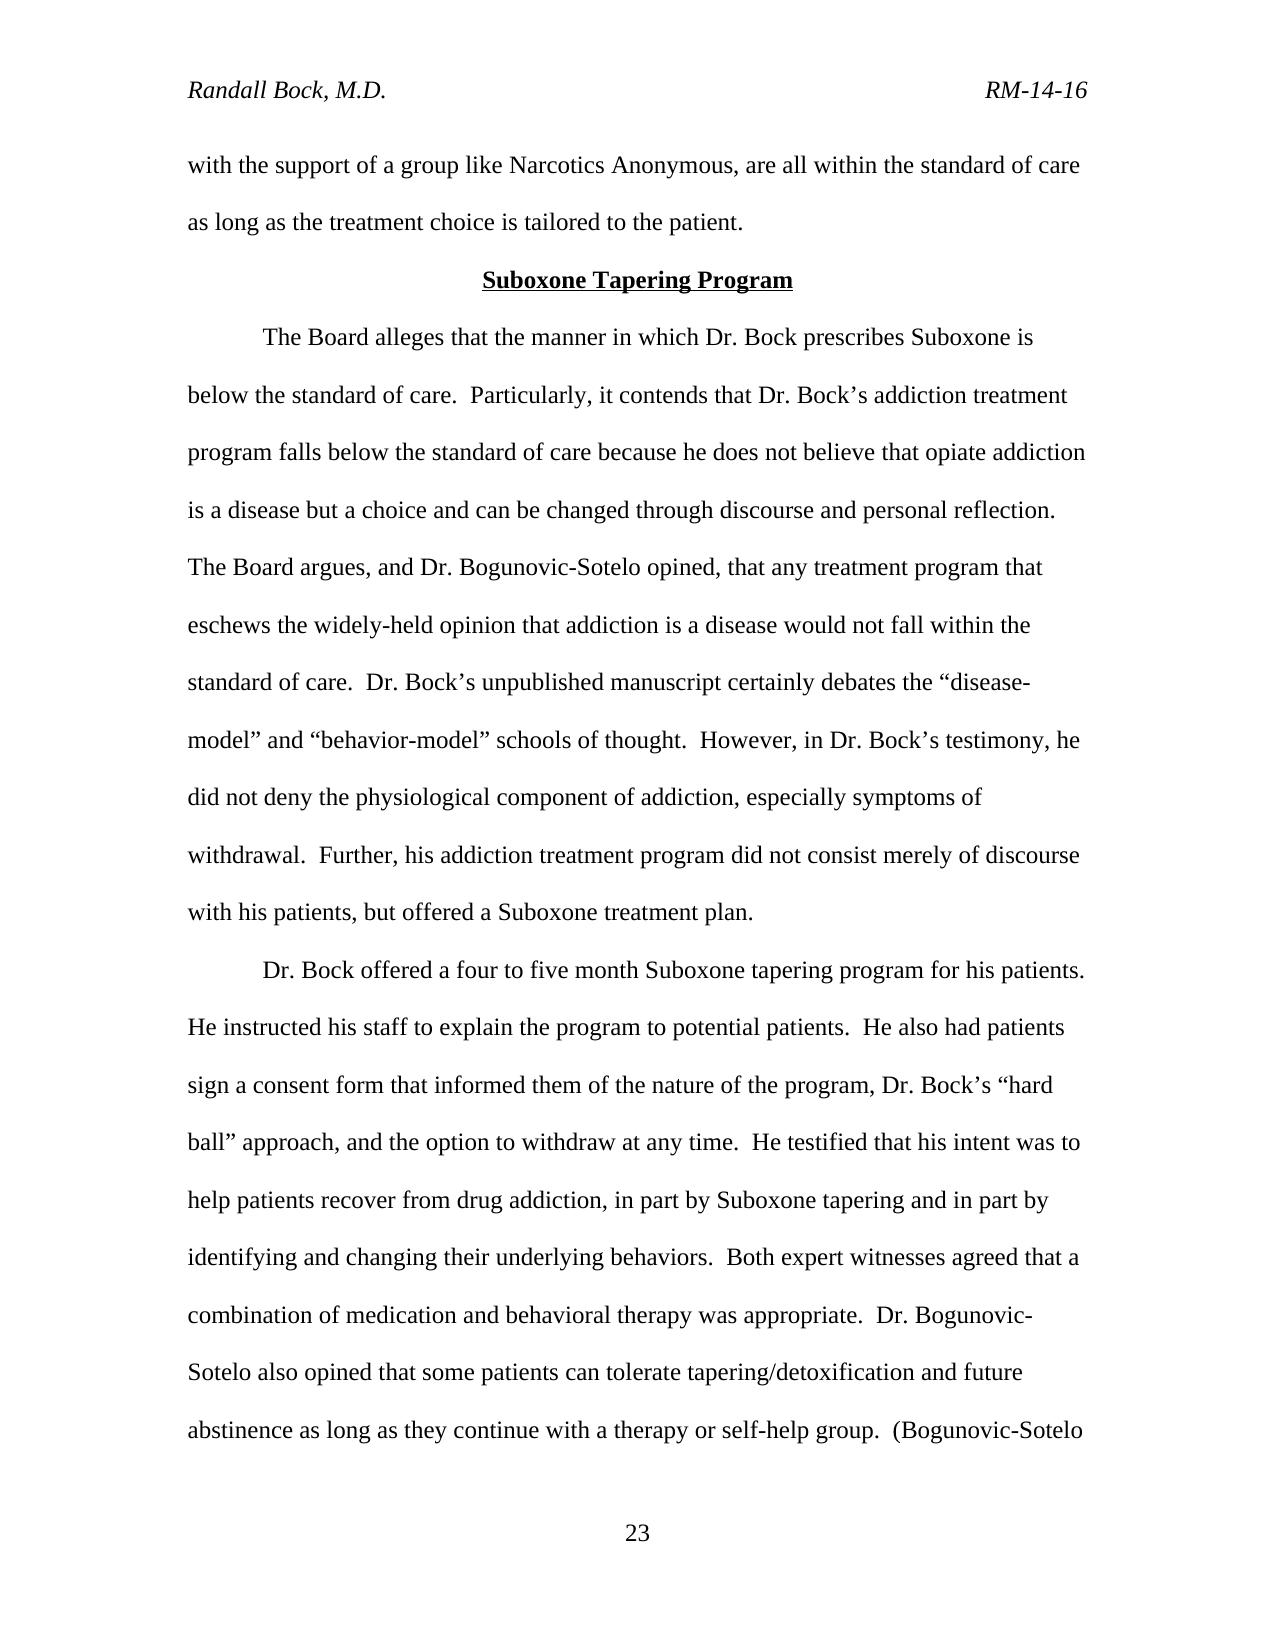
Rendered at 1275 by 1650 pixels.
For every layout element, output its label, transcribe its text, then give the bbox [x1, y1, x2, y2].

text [187, 150, 1087, 236]
text The Board alleges that the manner in which Dr. Bock prescribes Suboxone is below the standard of care. Particularly, it contends that Dr. Bock’s addiction treatment program falls below the standard of care because he does not believe that opiate addiction is a disease but a choice and can be changed through discourse and personal reflection. The Board argues, and Dr. Bogunovic-Sotelo opined, that any treatment program that eschews the widely-held opinion that addiction is a disease would not fall within the standard of care. Dr. Bock’s unpublished manuscript certainly debates the “disease-model” and “behavior-model” schools of thought. However, in Dr. Bock’s testimony, he did not deny the physiological component of addiction, especially symptoms of withdrawal. Further, his addiction treatment program did not consist merely of discourse with his patients, but offered a Suboxone treatment plan. [187, 322, 1087, 926]
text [187, 955, 1087, 1444]
text Suboxone Tapering Program [187, 265, 1087, 294]
